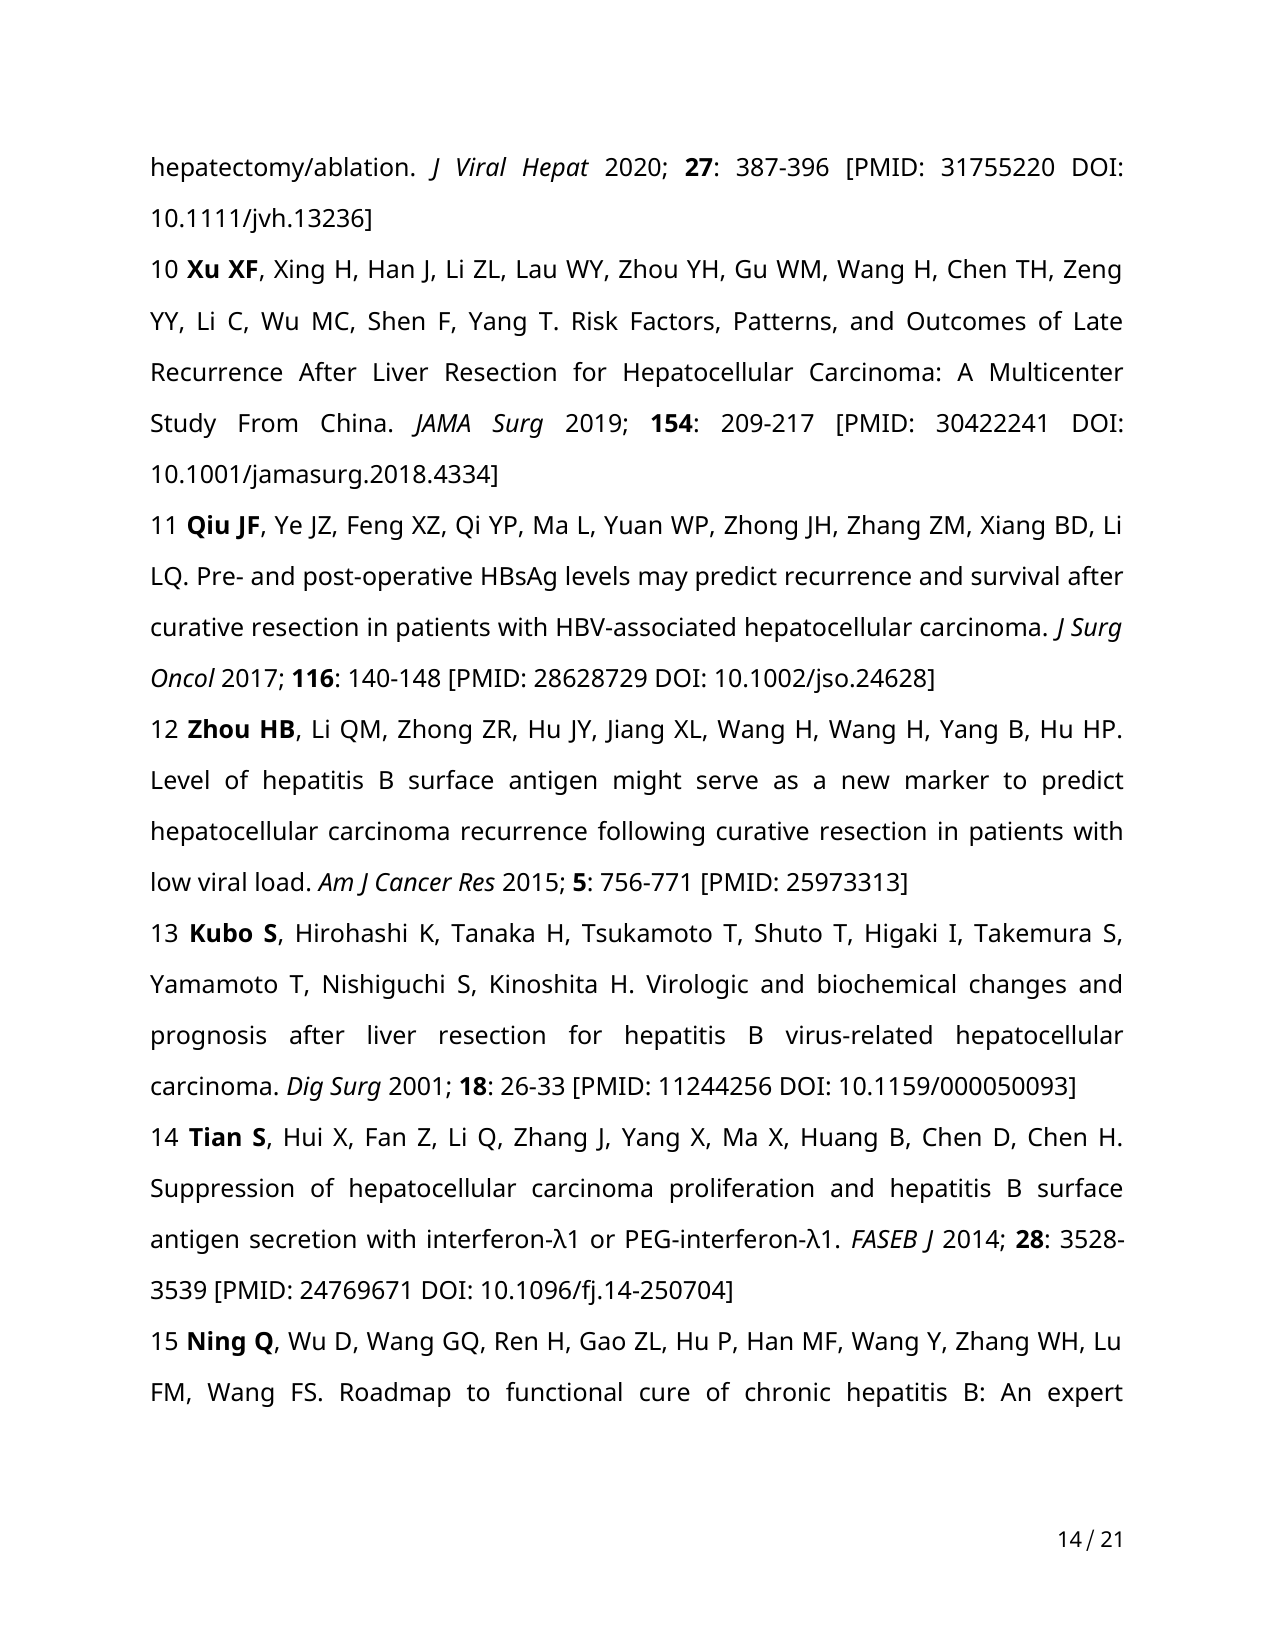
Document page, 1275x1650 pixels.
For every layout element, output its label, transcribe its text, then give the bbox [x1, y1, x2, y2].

text 10 Xu XF, Xing H, Han J, Li ZL, Lau WY, Zhou YH, Gu WM, Wang H, Chen TH, Zeng YY, Li C, Wu MC, Shen F, Yang T. Risk Factors, Patterns, and Outcomes of Late Recurrence After Liver Resection for Hepatocellular Carcinoma: A Multicenter Study From China. JAMA Surg 2019; 154: 209-217 [PMID: 30422241 DOI: 10.1001/jamasurg.2018.4334] [150, 252, 1125, 490]
text 13 Kubo S, Hirohashi K, Tanaka H, Tsukamoto T, Shuto T, Higaki I, Takemura S, Yamamoto T, Nishiguchi S, Kinoshita H. Virologic and biochemical changes and prognosis after liver resection for hepatitis B virus-related hepatocellular carcinoma. Dig Surg 2001; 18: 26-33 [PMID: 11244256 DOI: 10.1159/000050093] [150, 916, 1125, 1103]
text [150, 1324, 1125, 1409]
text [150, 150, 1125, 235]
text 11 Qiu JF, Ye JZ, Feng XZ, Qi YP, Ma L, Yuan WP, Zhong JH, Zhang ZM, Xiang BD, Li LQ. Pre- and post-operative HBsAg levels may predict recurrence and survival after curative resection in patients with HBV-associated hepatocellular carcinoma. J Surg Oncol 2017; 116: 140-148 [PMID: 28628729 DOI: 10.1002/jso.24628] [150, 507, 1125, 694]
text 12 Zhou HB, Li QM, Zhong ZR, Hu JY, Jiang XL, Wang H, Wang H, Yang B, Hu HP. Level of hepatitis B surface antigen might serve as a new marker to predict hepatocellular carcinoma recurrence following curative resection in patients with low viral load. Am J Cancer Res 2015; 5: 756-771 [PMID: 25973313] [150, 711, 1125, 899]
text 14 Tian S, Hui X, Fan Z, Li Q, Zhang J, Yang X, Ma X, Huang B, Chen D, Chen H. Suppression of hepatocellular carcinoma proliferation and hepatitis B surface antigen secretion with interferon-λ1 or PEG-interferon-λ1. FASEB J 2014; 28: 3528-3539 [PMID: 24769671 DOI: 10.1096/fj.14-250704] [150, 1120, 1125, 1307]
